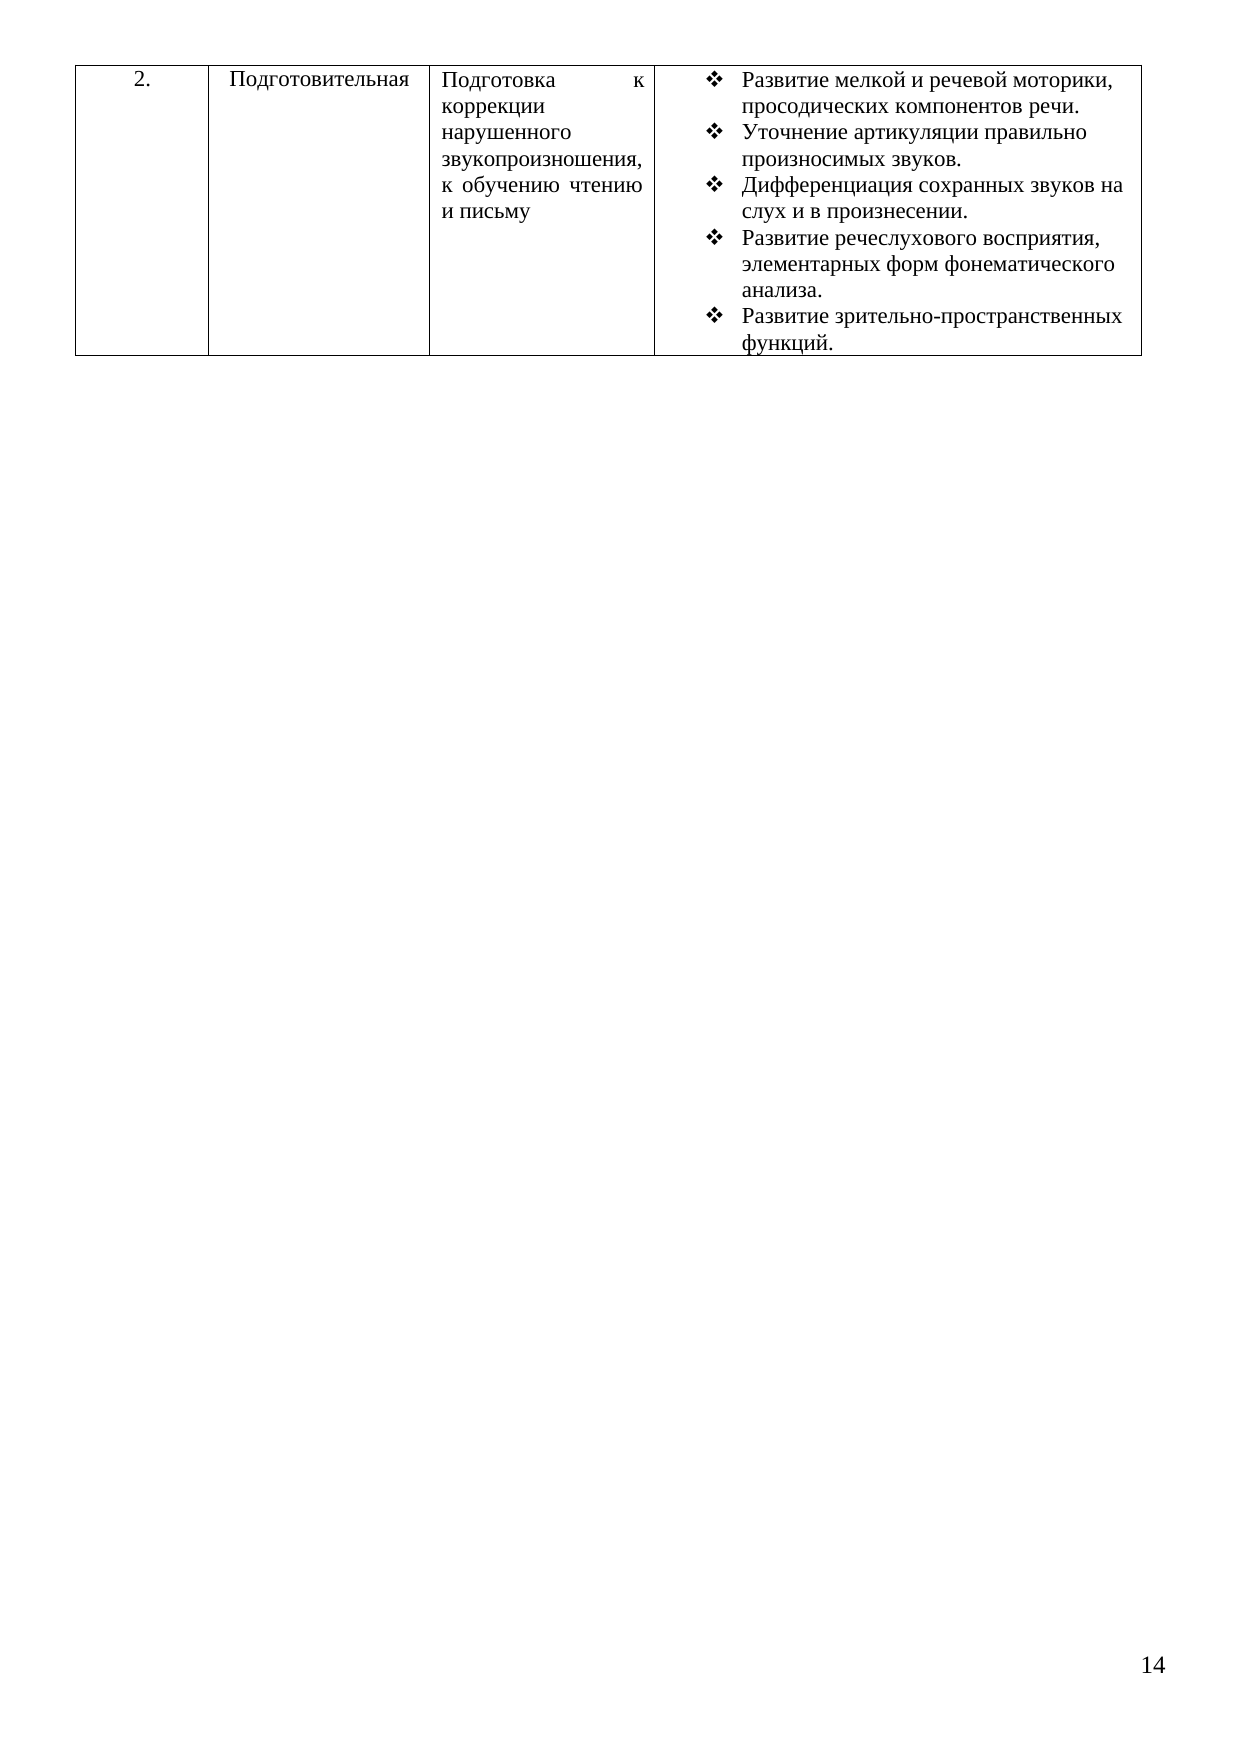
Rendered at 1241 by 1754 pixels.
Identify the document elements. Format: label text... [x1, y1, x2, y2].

table_cell Развитие мелкой и речевой моторики, просодических компонентов речи. Уточнение артикуляции правильно произносимых звуков. Дифференциация сохранных звуков на слух и в произнесении. Развитие речеслухового восприятия, элементарных форм фонематического анализа. Развитие зрительно-пространственных функций. [655, 66, 1141, 355]
table_cell Подготовительная [209, 66, 429, 355]
table_cell 2. [76, 66, 208, 355]
table_cell Подготовка к коррекции нарушенного звукопроизношения, к обучению чтению и письму [430, 66, 654, 355]
